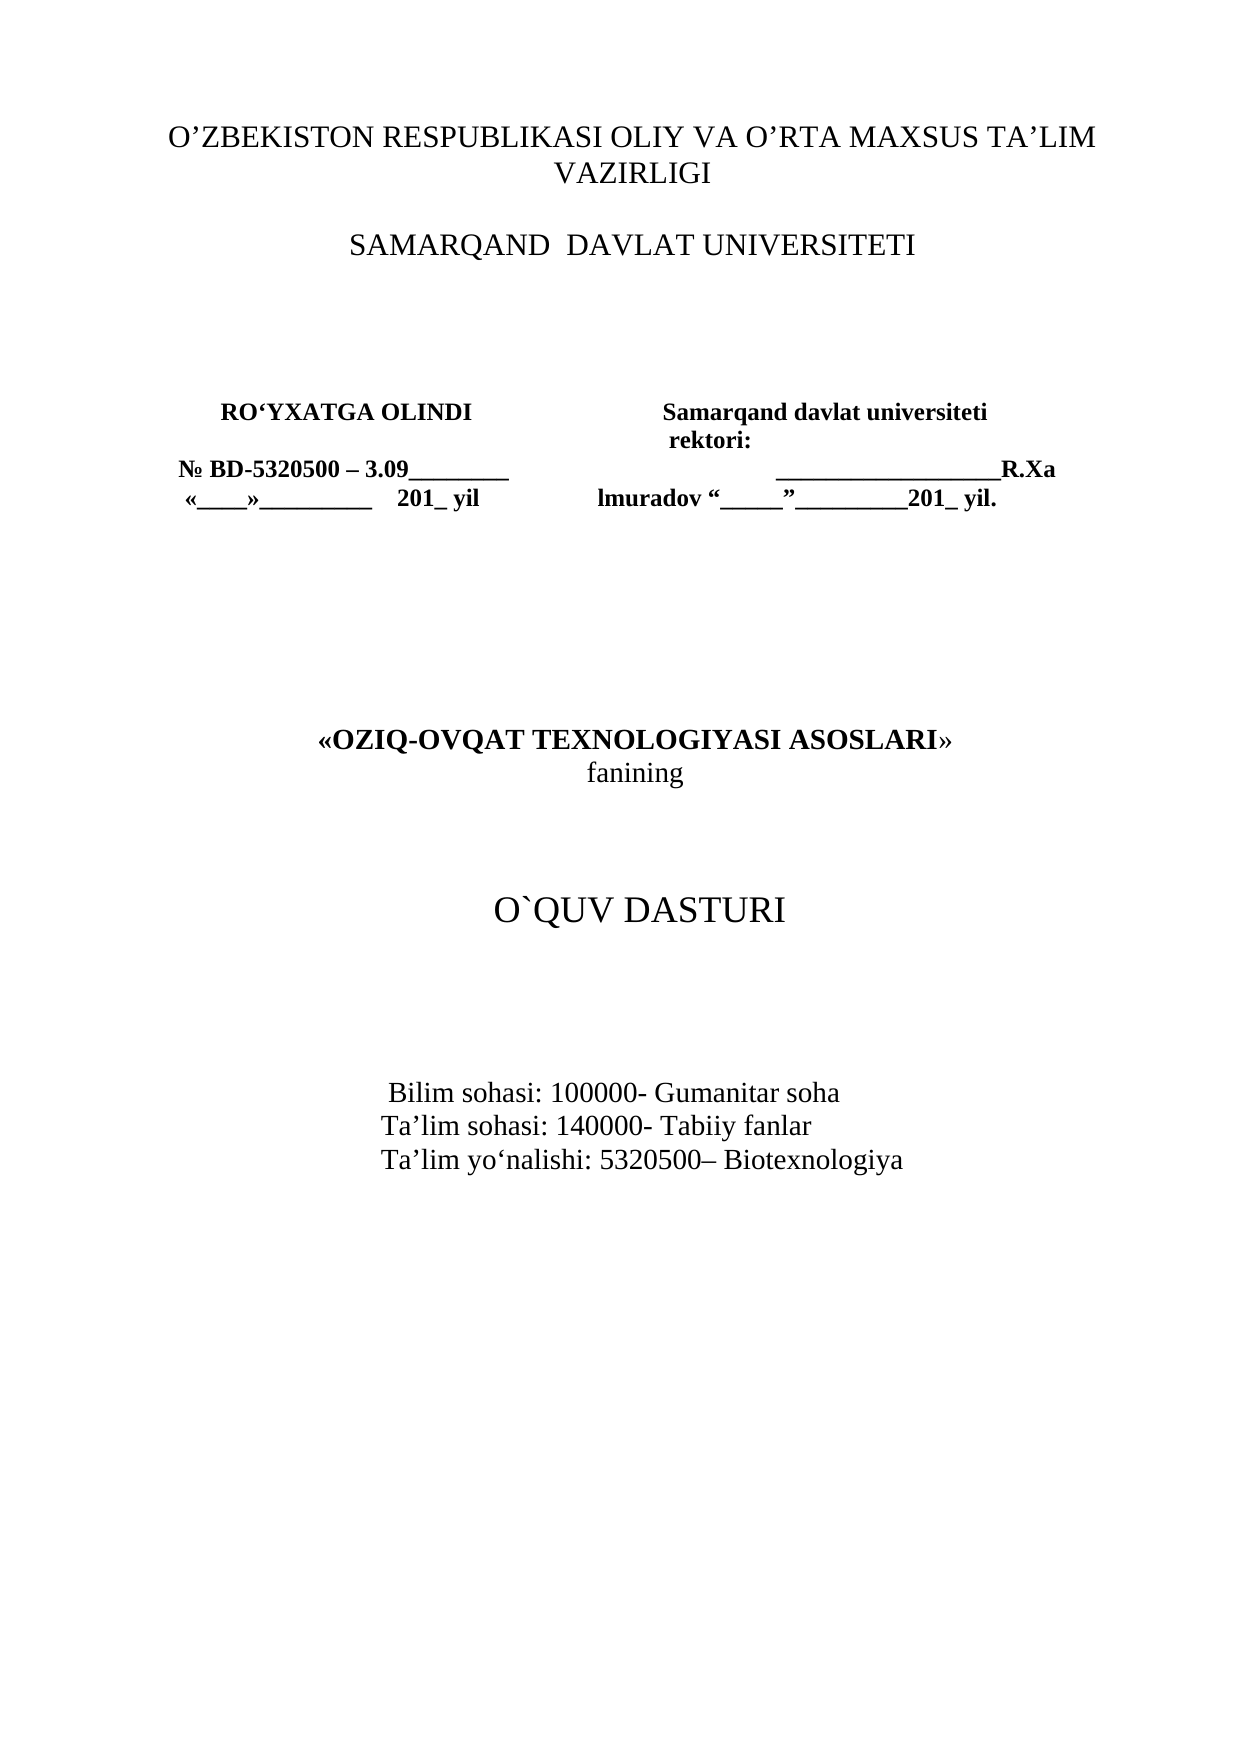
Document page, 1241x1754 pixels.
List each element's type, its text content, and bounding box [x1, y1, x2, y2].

text Ta’lim yo‘nalishi: 5320500– Biotexnologiya [118, 1142, 1152, 1176]
text «OZIQ-OVQAT TEXNOLOGIYASI ASOSLARI» [118, 722, 1152, 756]
text O`QUV DASTURI [118, 887, 1152, 931]
text Ta’lim sohasi: 140000- Tabiiy fanlar [118, 1108, 1152, 1142]
text SAMARQAND DAVLAT UNIVERSITETI [118, 226, 1146, 262]
table_header Samarqand davlat universiteti rektori: __________________R.Xalmuradov “_____”_________201_ yil. [526, 397, 1068, 566]
text Bilim sohasi: 100000- Gumanitar soha [118, 1075, 1152, 1108]
text fanining [118, 756, 1152, 789]
table_header RO‘YXATGA OLINDI № BD-5320500 – 3.09________ «____»_________ 201_ yil [167, 397, 526, 566]
text O’ZBEKISTON RESPUBLIKASI OLIY VA O’RTA MAXSUS TA’LIM VAZIRLIGI [118, 118, 1146, 190]
